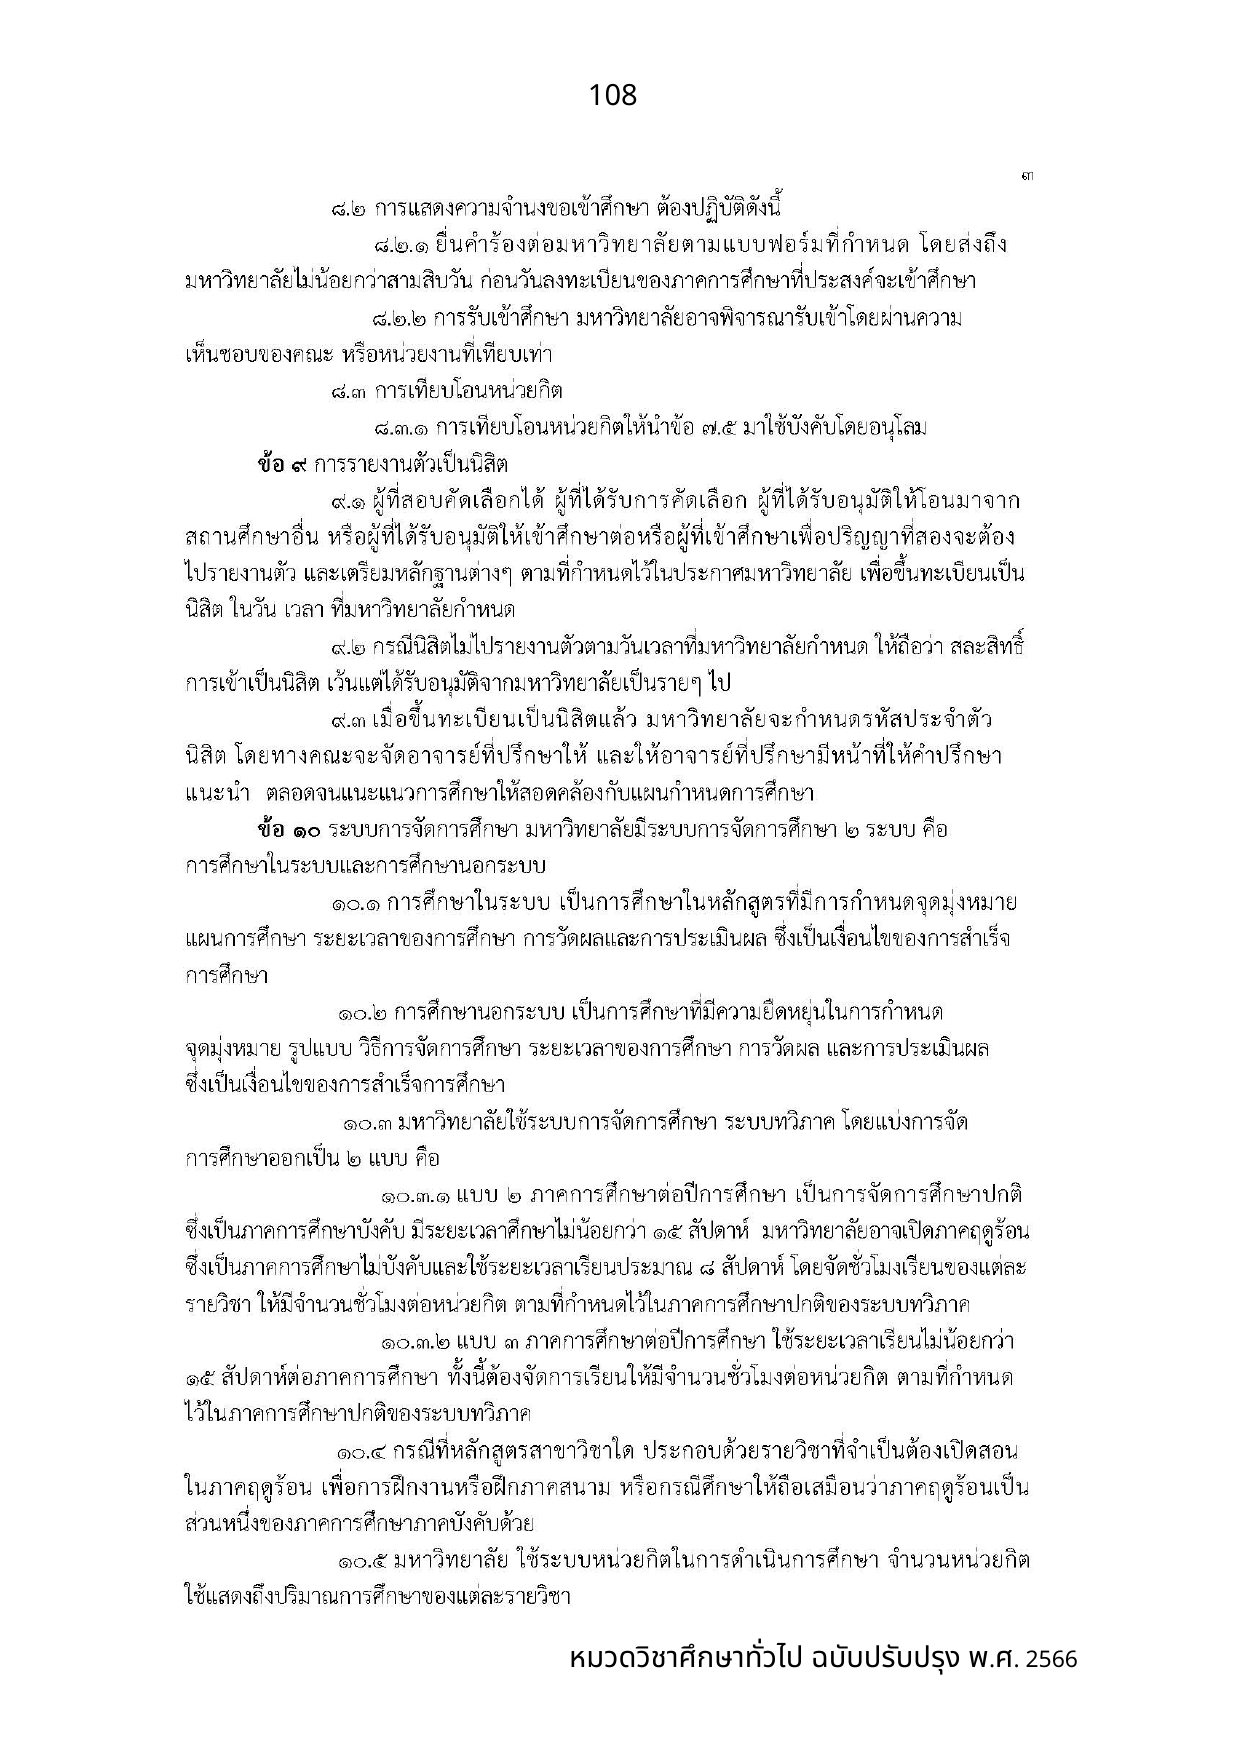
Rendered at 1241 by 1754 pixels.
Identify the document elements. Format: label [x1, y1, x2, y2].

picture [157, 158, 1069, 1607]
